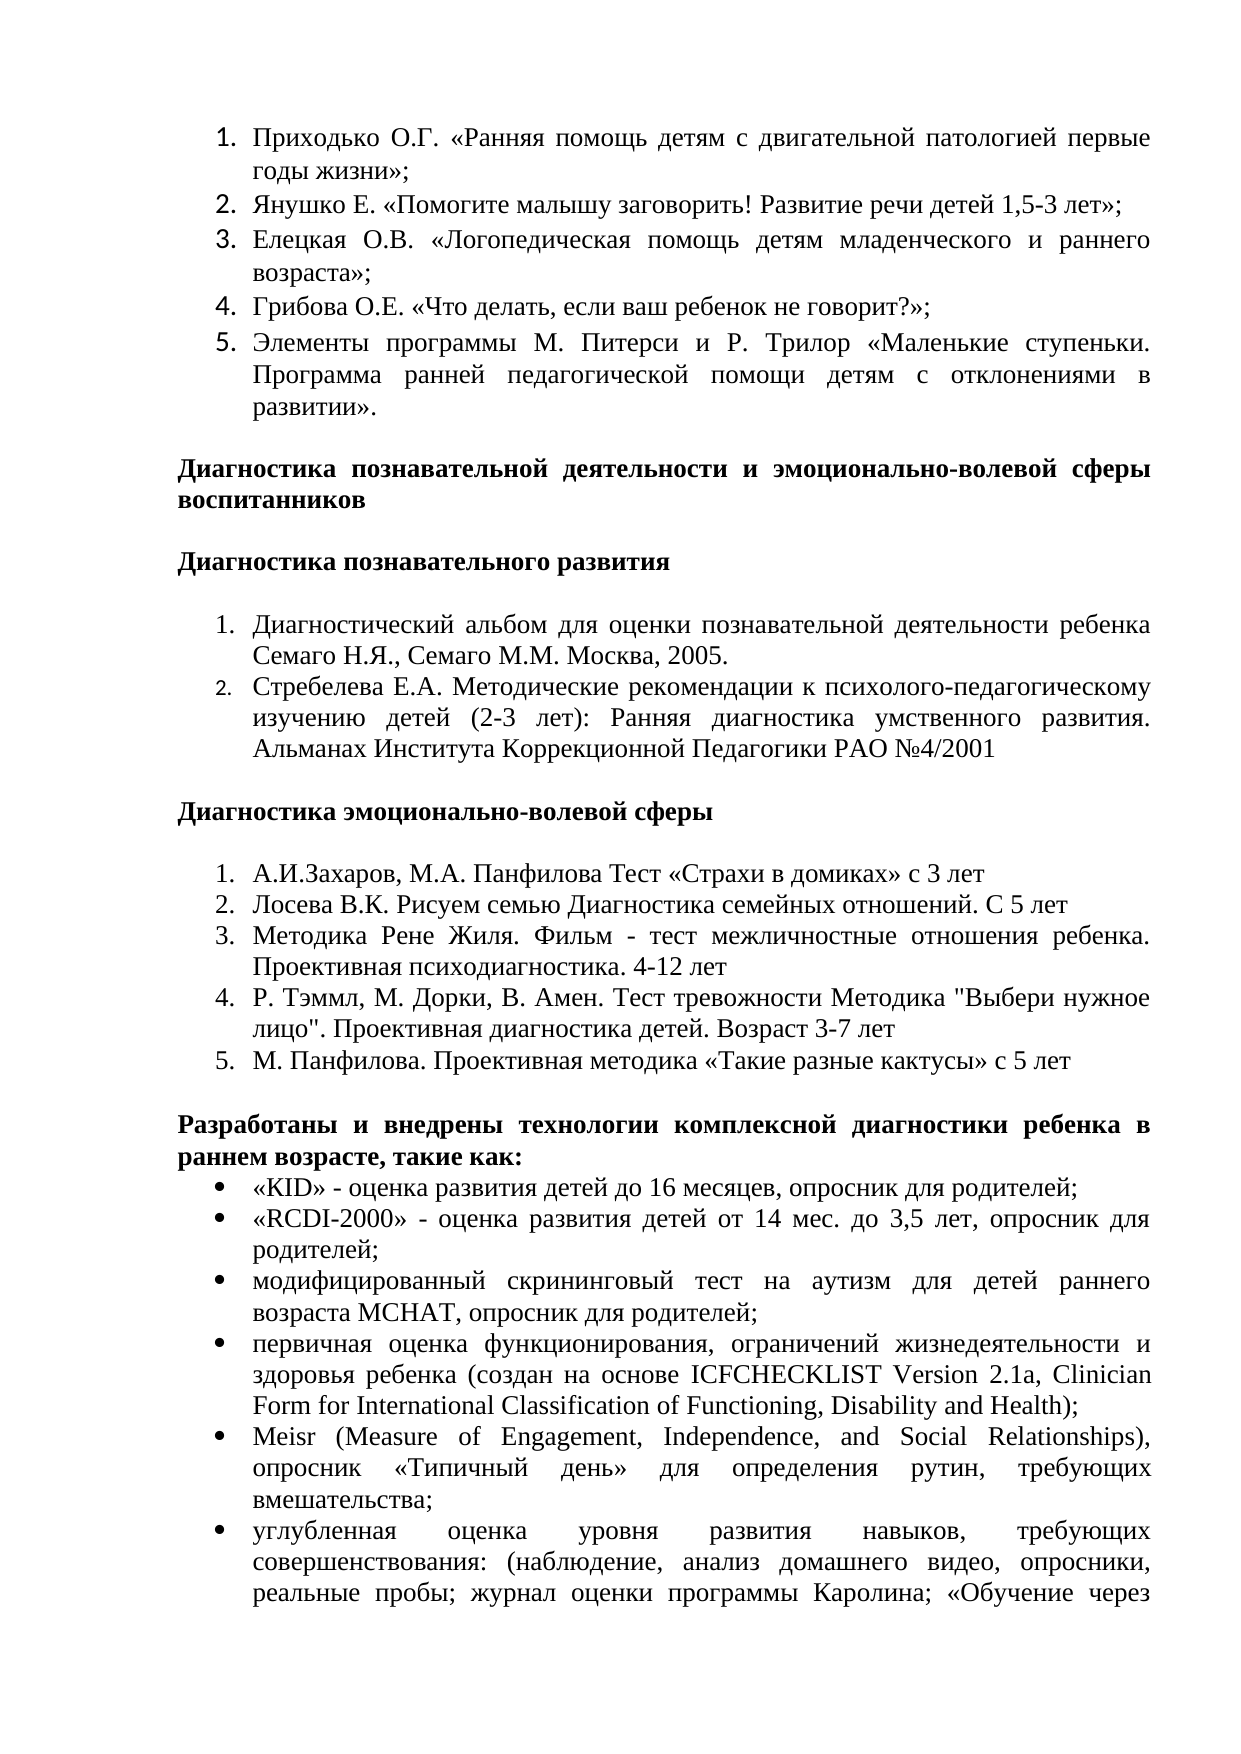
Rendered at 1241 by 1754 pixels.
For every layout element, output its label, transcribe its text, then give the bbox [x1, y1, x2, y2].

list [215, 1514, 1152, 1607]
list «RCDI-2000» - оценка развития детей от 14 мес. до 3,5 лет, опросник для родителей; [215, 1202, 1152, 1264]
list Приходько О.Г. «Ранняя помощь детям с двигательной патологией первые годы жизни»; [215, 118, 1152, 185]
text Диагностика познавательного развития [177, 545, 1152, 577]
text Разработаны и внедрены технологии комплексной диагностики ребенка в раннем возрасте, такие как: [177, 1108, 1152, 1171]
list М. Панфилова. Проективная методика «Такие разные кактусы» с 5 лет [215, 1044, 1152, 1075]
list Р. Тэммл, М. Дорки, В. Амен. Тест тревожности Методика "Выбери нужное лицо". Проективная диагностика детей. Возраст 3-7 лет [215, 981, 1152, 1044]
list Грибова О.Е. «Что делать, если ваш ребенок не говорит?»; [215, 287, 1152, 323]
list Диагностический альбом для оценки познавательной деятельности ребенка Семаго Н.Я., Семаго М.М. Москва, 2005. [215, 608, 1152, 670]
text Диагностика эмоционально-волевой сферы [177, 794, 1152, 826]
list Янушко Е. «Помогите малышу заговорить! Развитие речи детей 1,5-3 лет»; [215, 185, 1152, 221]
list модифицированный скрининговый тест на аутизм для детей раннего возраста MCHAT, опросник для родителей; [215, 1264, 1152, 1327]
list первичная оценка функционирования, ограничений жизнедеятельности и здоровья ребенка (создан на основе ICFCHECKLIST Version 2.1a, Clinician Form for International Classification of Functioning, Disability and Health); [215, 1327, 1152, 1420]
list А.И.Захаров, М.А. Панфилова Тест «Страхи в домиках» с 3 лет [215, 857, 1152, 888]
list «КID» - оценка развития детей до 16 месяцев, опросник для родителей; [215, 1171, 1152, 1202]
list Элементы программы М. Питерси и Р. Трилор «Маленькие ступеньки. Программа ранней педагогической помощи детям с отклонениями в развитии». [215, 323, 1152, 421]
text Диагностика познавательной деятельности и эмоционально-волевой сферы воспитанников [177, 452, 1152, 514]
list Елецкая О.В. «Логопедическая помощь детям младенческого и раннего возраста»; [215, 221, 1152, 287]
list Лосева В.К. Рисуем семью Диагностика семейных отношений. С 5 лет [215, 888, 1152, 919]
list Meisr (Measure of Engagement, Independence, and Social Relationships), опросник «Типичный день» для определения рутин, требующих вмешательства; [215, 1420, 1152, 1514]
list Стребелева Е.А. Методические рекомендации к психолого-педагогическому изучению детей (2-3 лет): Ранняя диагностика умственного развития. Альманах Института Коррекционной Педагогики РАО №4/2001 [215, 670, 1152, 763]
list Методика Рене Жиля. Фильм - тест межличностные отношения ребенка. Проективная психодиагностика. 4-12 лет [215, 919, 1152, 981]
